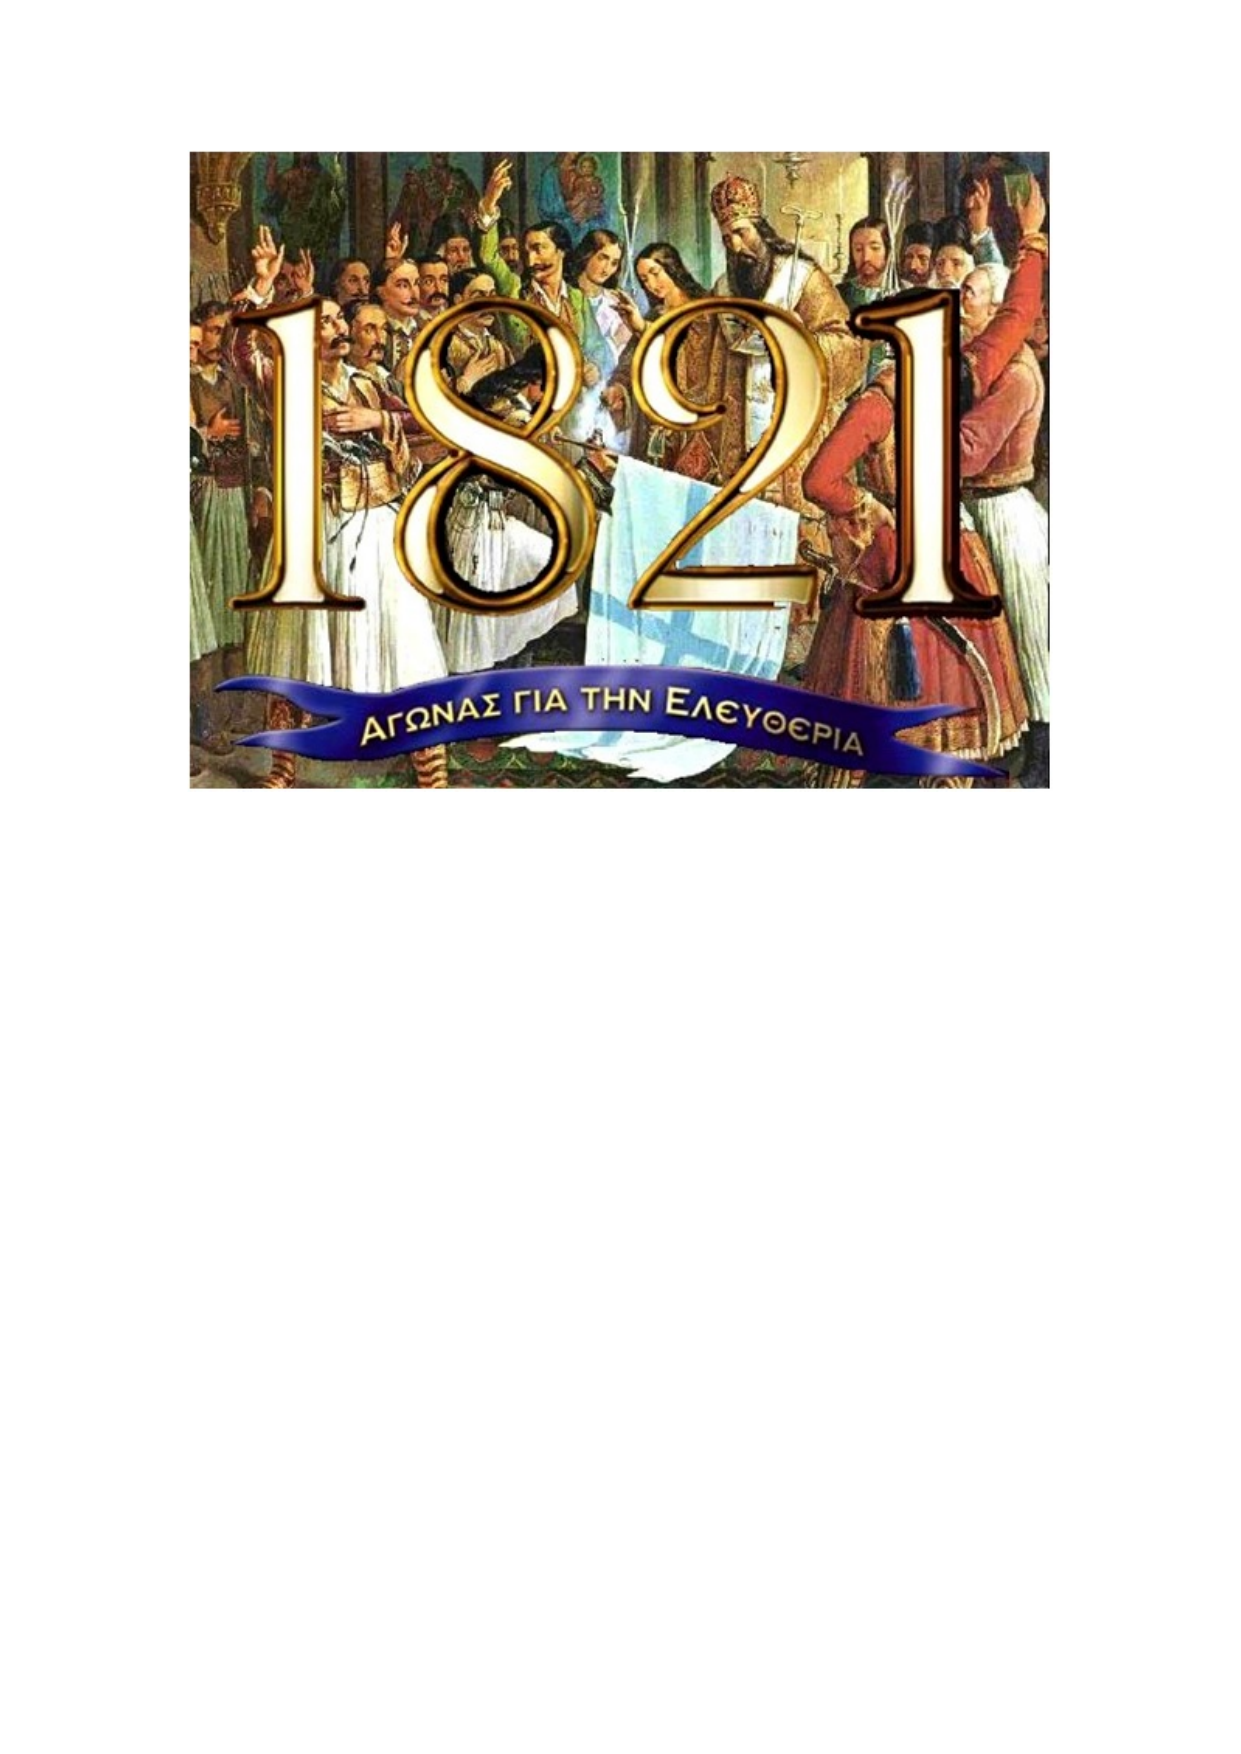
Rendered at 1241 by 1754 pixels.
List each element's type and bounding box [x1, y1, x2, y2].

picture [187, 150, 1053, 792]
